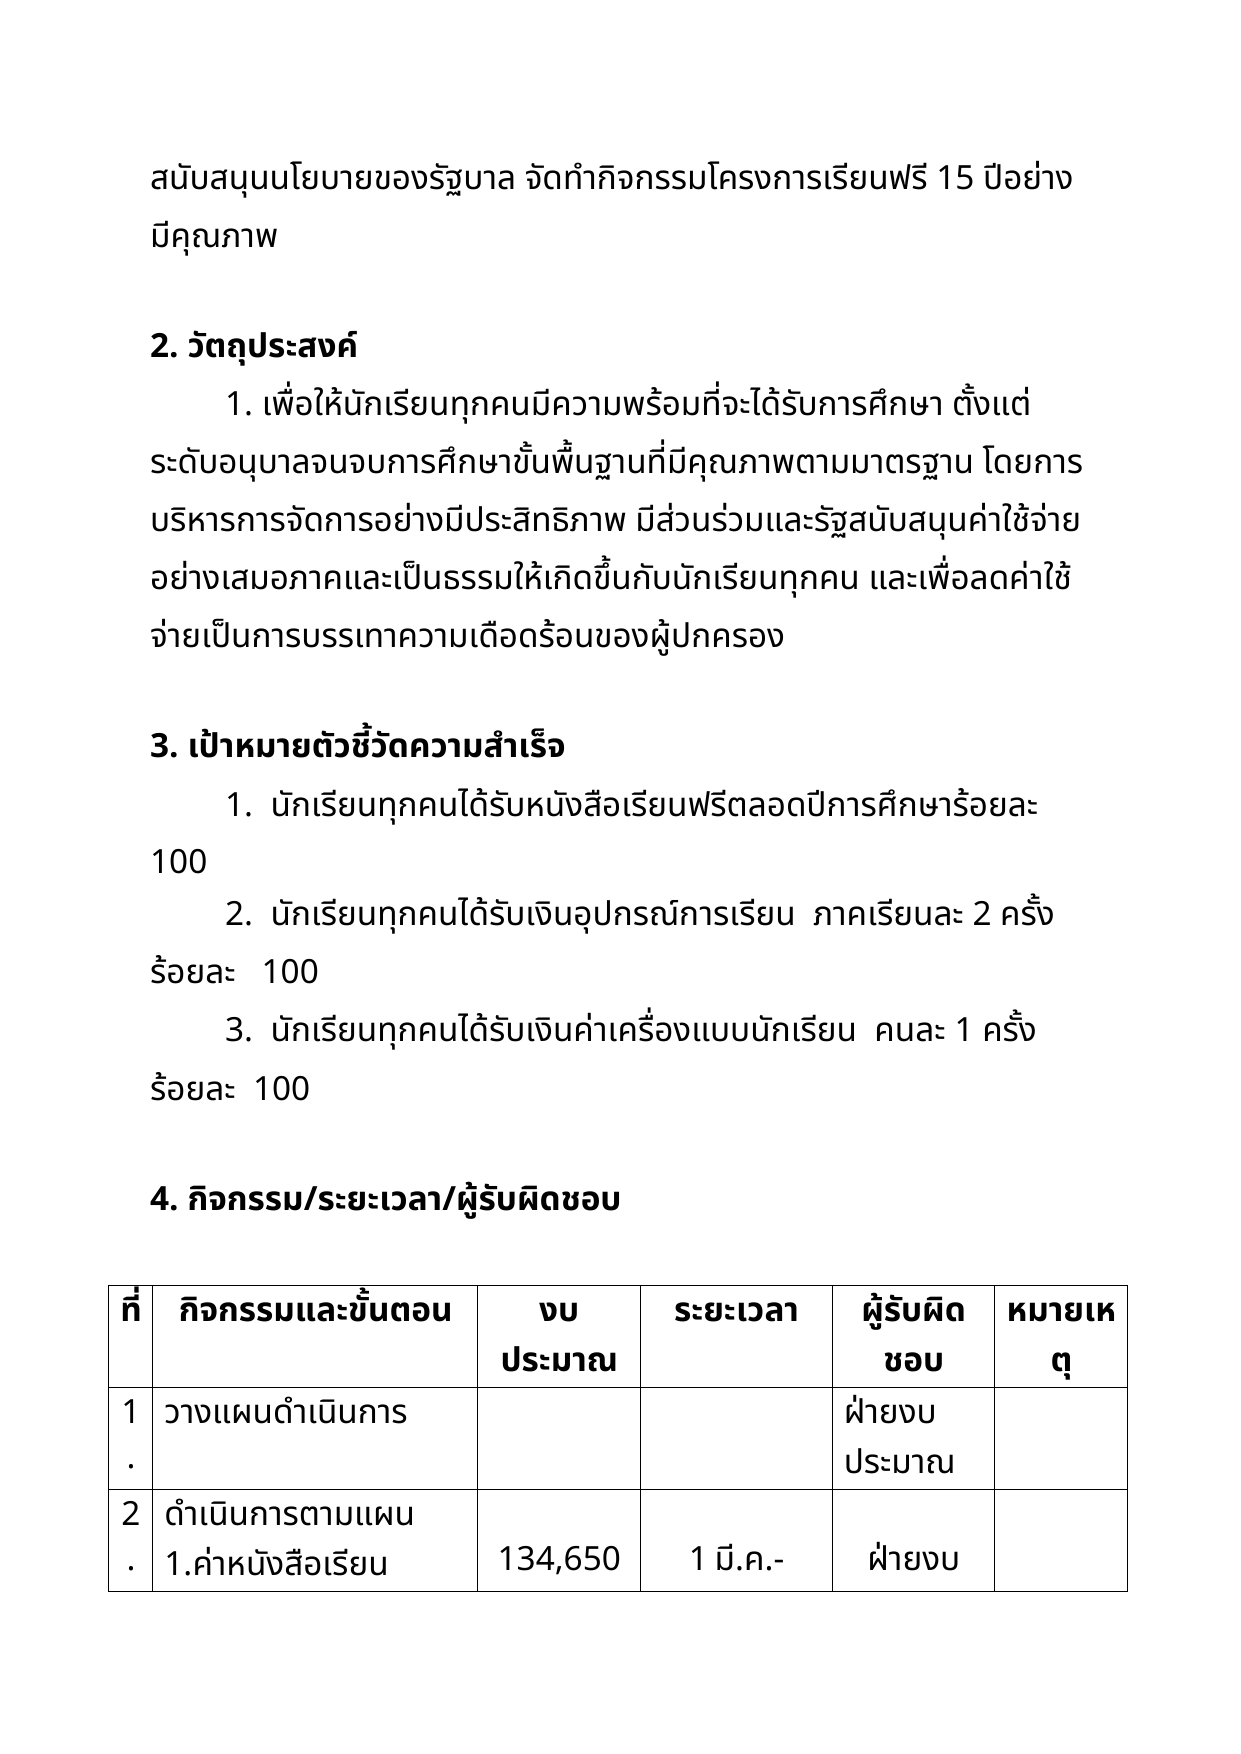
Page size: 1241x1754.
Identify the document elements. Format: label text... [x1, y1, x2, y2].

text 3. เป้าหมายตัวชี้วัดความสำเร็จ [150, 722, 1090, 773]
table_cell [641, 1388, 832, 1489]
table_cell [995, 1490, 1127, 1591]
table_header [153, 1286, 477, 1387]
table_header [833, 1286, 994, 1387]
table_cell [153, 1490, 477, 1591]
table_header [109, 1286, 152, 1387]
text 4. กิจกรรม/ระยะเวลา/ผู้รับผิดชอบ [150, 1174, 1090, 1225]
text 2. วัตถุประสงค์ [150, 322, 1090, 373]
text 1. เพื่อให้นักเรียนทุกคนมีความพร้อมที่จะได้รับการศึกษา ตั้งแต่ระดับอนุบาลจนจบการศึกษาขั้นพื้นฐานที่มีคุณภาพตามมาตรฐาน โดยการบริหารการจัดการอย่างมีประสิทธิภาพ มีส่วนร่วมและรัฐสนับสนุนค่าใช้จ่ายอย่างเสมอภาคและเป็นธรรมให้เกิดขึ้นกับนักเรียนทุกคน และเพื่อลดค่าใช้จ่ายเป็นการบรรเทาความเดือดร้อนของผู้ปกครอง [150, 380, 1090, 662]
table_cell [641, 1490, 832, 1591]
text 1. นักเรียนทุกคนได้รับหนังสือเรียนฟรีตลอดปีการศึกษาร้อยละ 100 [150, 780, 1090, 883]
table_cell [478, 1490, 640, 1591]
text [150, 154, 1090, 262]
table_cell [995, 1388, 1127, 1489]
text 2. นักเรียนทุกคนได้รับเงินอุปกรณ์การเรียน ภาคเรียนละ 2 ครั้ง ร้อยละ 100 [150, 890, 1090, 999]
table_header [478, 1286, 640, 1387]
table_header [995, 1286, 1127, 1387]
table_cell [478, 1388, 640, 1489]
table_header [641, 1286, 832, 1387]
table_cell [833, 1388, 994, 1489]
text 3. นักเรียนทุกคนได้รับเงินค่าเครื่องแบบนักเรียน คนละ 1 ครั้ง ร้อยละ 100 [150, 1006, 1090, 1115]
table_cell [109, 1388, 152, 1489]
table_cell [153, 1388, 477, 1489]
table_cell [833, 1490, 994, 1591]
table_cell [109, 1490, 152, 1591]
